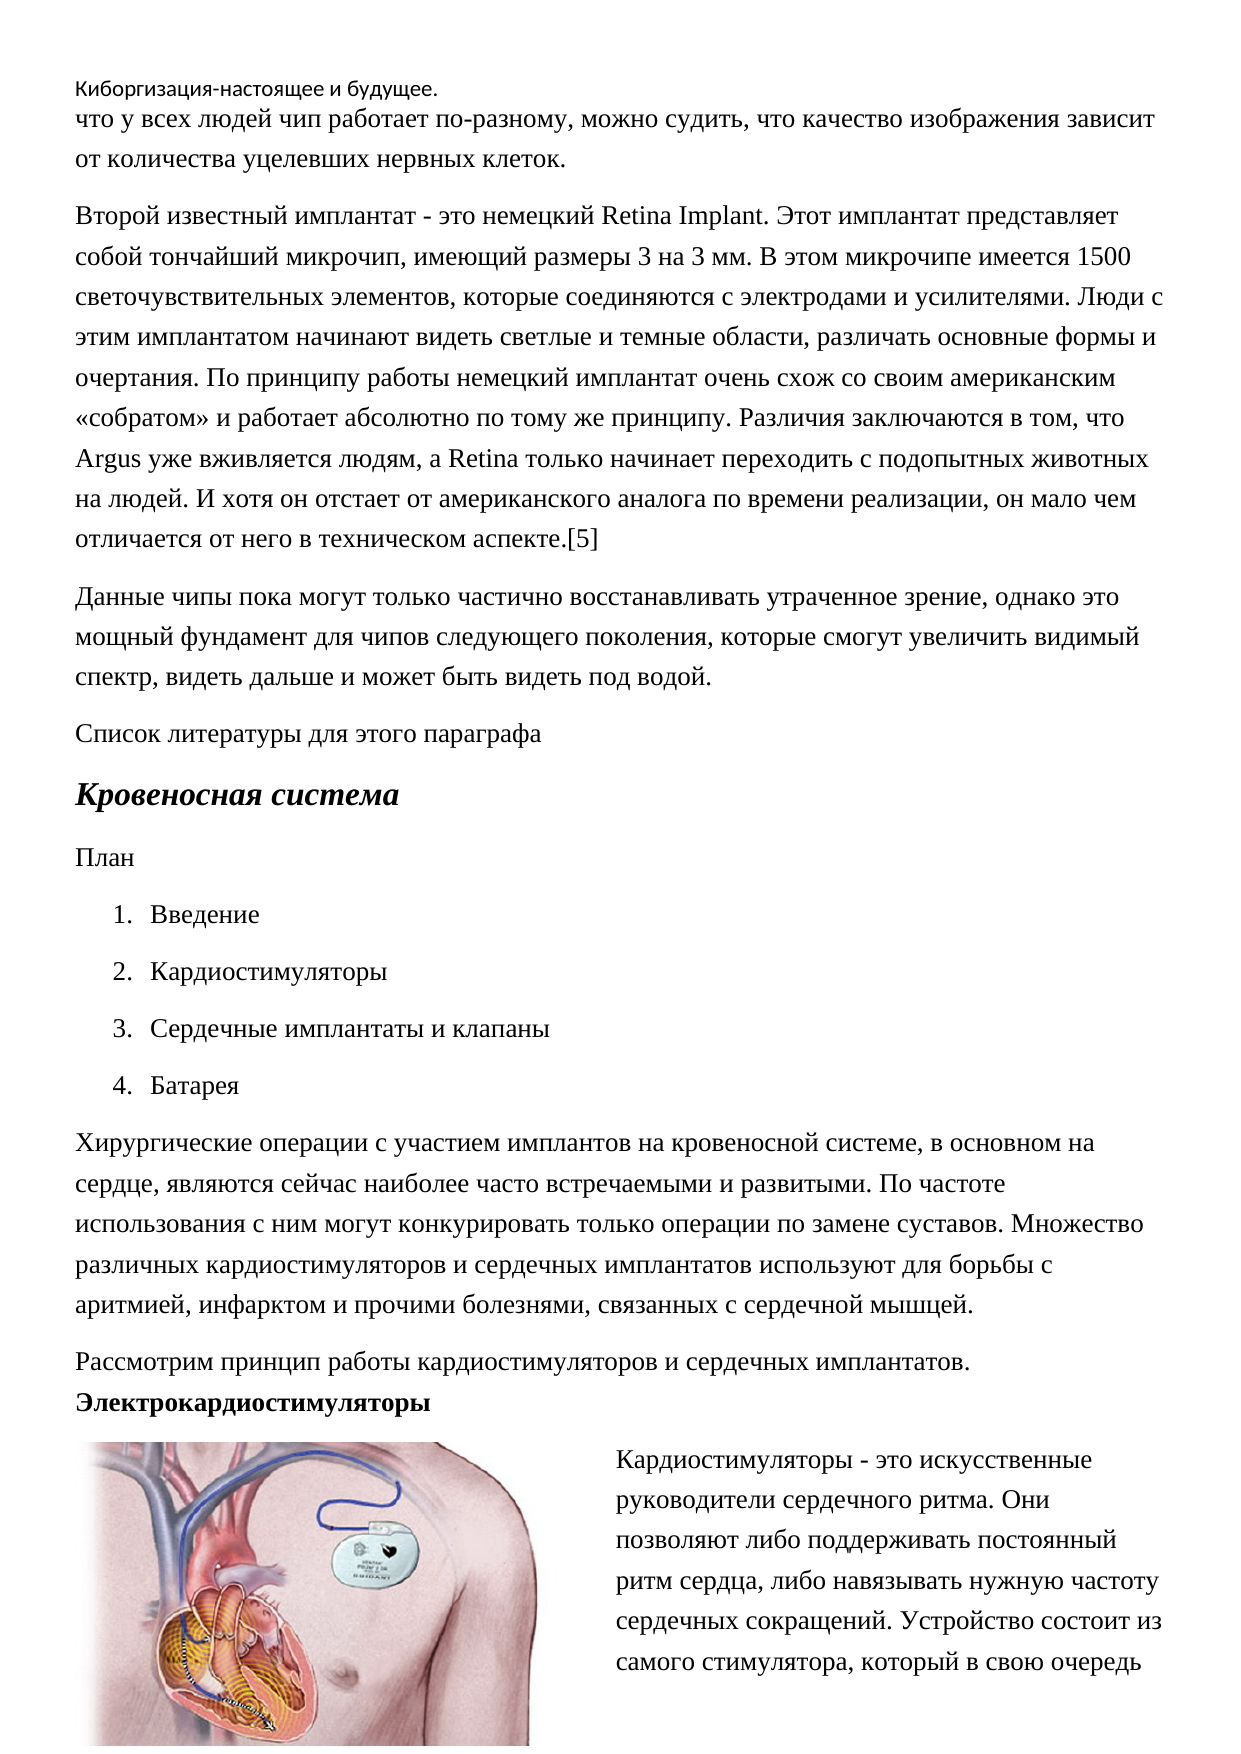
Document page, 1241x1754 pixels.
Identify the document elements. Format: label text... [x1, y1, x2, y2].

text Второй известный имплантат - это немецкий Retina Implant. Этот имплантат представляет собой тончайший микрочип, имеющий размеры 3 на 3 мм. В этом микрочипе имеется 1500 светочувствительных элементов, которые соединяются с электродами и усилителями. Люди с этим имплантатом начинают видеть светлые и темные области, различать основные формы и очертания. По принципу работы немецкий имплантат очень схож со своим американским «собратом» и работает абсолютно по тому же принципу. Различия заключаются в том, что Argus уже вживляется людям, а Retina только начинает переходить с подопытных животных на людей. И хотя он отстает от американского аналога по времени реализации, он мало чем отличается от него в техническом аспекте.[5] [75, 199, 1165, 554]
text Рассмотрим принцип работы кардиостимуляторов и сердечных имплантатов. Электрокардиостимуляторы [75, 1345, 1165, 1417]
text Список литературы для этого параграфа [75, 718, 1165, 749]
list Введение [112, 898, 1165, 929]
text Хирургические операции с участием имплантов на кровеносной системе, в основном на сердце, являются сейчас наиболее часто встречаемыми и развитыми. По частоте использования с ним могут конкурировать только операции по замене суставов. Множество различных кардиостимуляторов и сердечных имплантатов используют для борьбы с аритмией, инфарктом и прочими болезнями, связанных с сердечной мышцей. [75, 1127, 1165, 1319]
list Батарея [112, 1069, 1165, 1101]
text Данные чипы пока могут только частично восстанавливать утраченное зрение, однако это мощный фундамент для чипов следующего поколения, которые смогут увеличить видимый спектр, видеть дальше и может быть видеть под водой. [75, 580, 1165, 692]
list Кардиостимуляторы [112, 955, 1165, 986]
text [75, 102, 1165, 173]
text Кровеносная система [75, 775, 1165, 813]
list Сердечные имплантаты и клапаны [112, 1012, 1165, 1043]
picture [75, 1442, 597, 1746]
text План [75, 841, 1165, 872]
